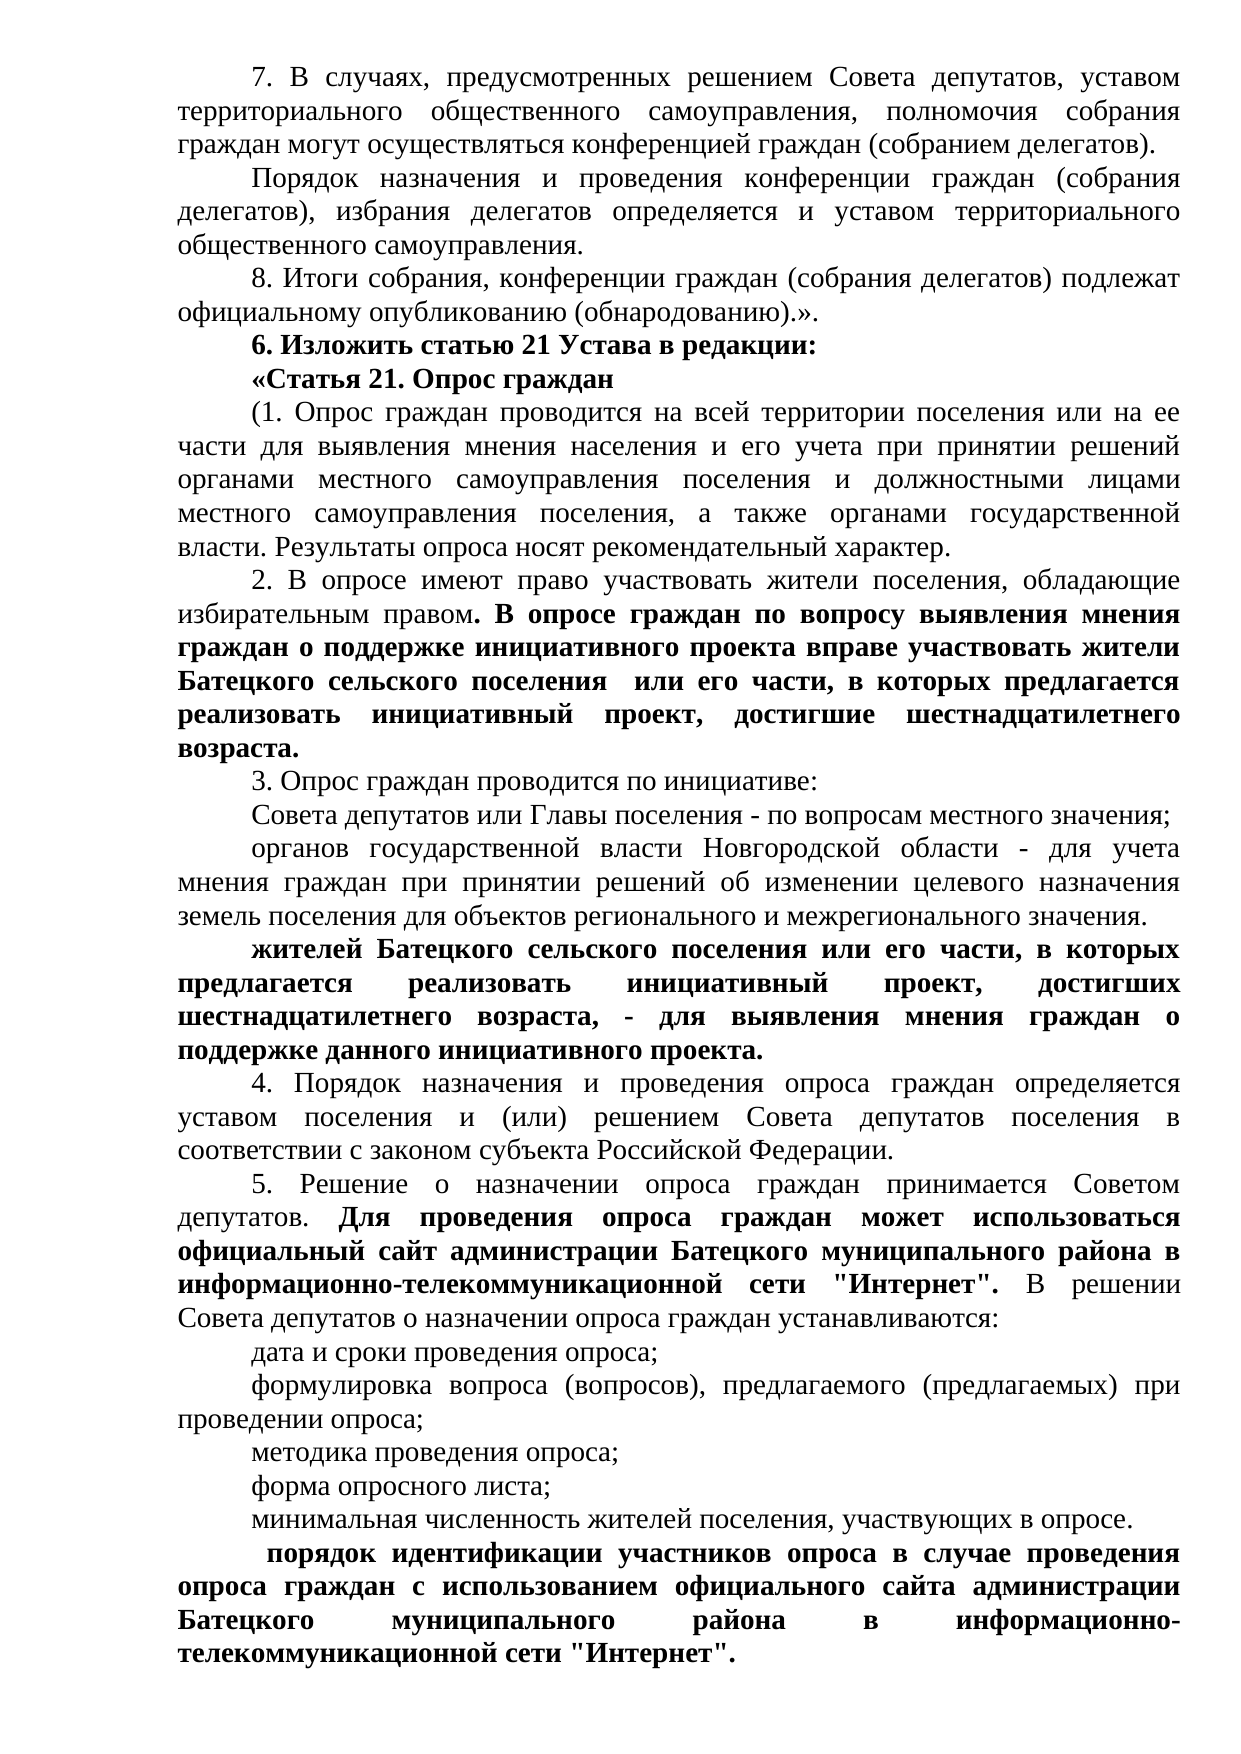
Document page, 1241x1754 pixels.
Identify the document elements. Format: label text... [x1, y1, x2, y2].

text Порядок назначения и проведения конференции граждан (собрания делегатов), избрания делегатов определяется и уставом территориального общественного самоуправления. [177, 160, 1181, 260]
text 8. Итоги собрания, конференции граждан (собрания делегатов) подлежат официальному опубликованию (обнародованию).». [177, 260, 1181, 327]
text «Статья 21. Опрос граждан [177, 361, 1181, 394]
text органов государственной власти Новгородской области - для учета мнения граждан при принятии решений об изменении целевого назначения земель поселения для объектов регионального и межрегионального значения. [177, 831, 1181, 931]
text дата и сроки проведения опроса; [177, 1334, 1181, 1367]
text (1. Опрос граждан проводится на всей территории поселения или на ее части для выявления мнения населения и его учета при принятии решений органами местного самоуправления поселения и должностными лицами местного самоуправления поселения, а также органами государственной власти. Результаты опроса носят рекомендательный характер. [177, 394, 1181, 562]
text 5. Решение о назначении опроса граждан принимается Советом депутатов. Для проведения опроса граждан может использоваться официальный сайт администрации Батецкого муниципального района в информационно-телекоммуникационной сети "Интернет". В решении Совета депутатов о назначении опроса граждан устанавливаются: [177, 1166, 1181, 1334]
text порядок идентификации участников опроса в случае проведения опроса граждан с использованием официального сайта администрации Батецкого муниципального района в информационно-телекоммуникационной сети "Интернет". [177, 1535, 1181, 1669]
text методика проведения опроса; [177, 1434, 1181, 1468]
text Совета депутатов или Главы поселения - по вопросам местного значения; [177, 797, 1181, 831]
text форма опросного листа; [177, 1468, 1181, 1501]
text 2. В опросе имеют право участвовать жители поселения, обладающие избирательным правом. В опросе граждан по вопросу выявления мнения граждан о поддержке инициативного проекта вправе участвовать жители Батецкого сельского поселения или его части, в которых предлагается реализовать инициативный проект, достигшие шестнадцатилетнего возраста. [177, 562, 1181, 763]
text жителей Батецкого сельского поселения или его части, в которых предлагается реализовать инициативный проект, достигших шестнадцатилетнего возраста, - для выявления мнения граждан о поддержке данного инициативного проекта. [177, 931, 1181, 1065]
text 6. Изложить статью 21 Устава в редакции: [177, 327, 1181, 361]
text 3. Опрос граждан проводится по инициативе: [177, 763, 1181, 797]
text минимальная численность жителей поселения, участвующих в опросе. [177, 1501, 1181, 1535]
text 4. Порядок назначения и проведения опроса граждан определяется уставом поселения и (или) решением Совета депутатов поселения в соответствии с законом субъекта Российской Федерации. [177, 1065, 1181, 1166]
text 7. В случаях, предусмотренных решением Совета депутатов, уставом территориального общественного самоуправления, полномочия собрания граждан могут осуществляться конференцией граждан (собранием делегатов). [177, 59, 1181, 160]
text формулировка вопроса (вопросов), предлагаемого (предлагаемых) при проведении опроса; [177, 1367, 1181, 1434]
